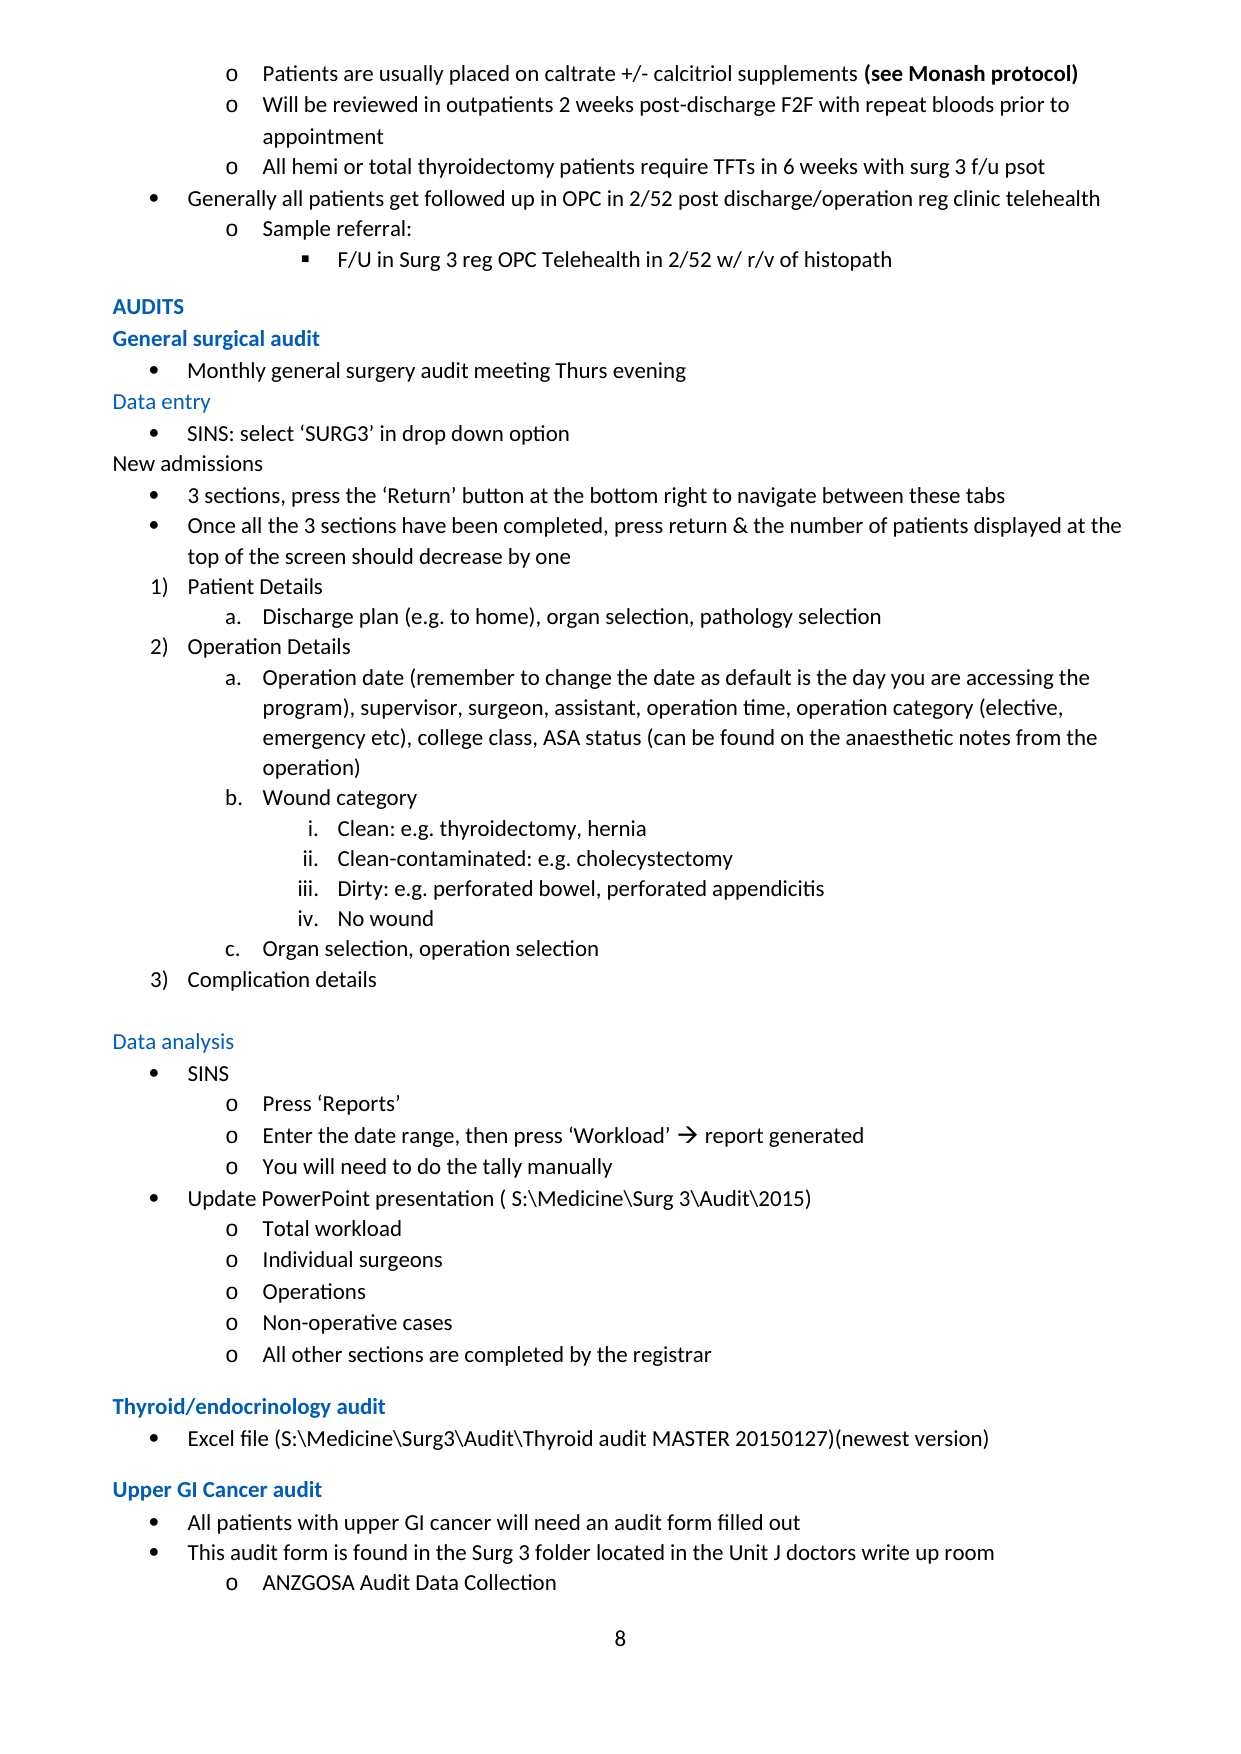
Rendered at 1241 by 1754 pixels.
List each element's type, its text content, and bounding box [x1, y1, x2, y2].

list Patients are usually placed on caltrate +/- calcitriol supplements (see Monash protocol) [225, 59, 1128, 88]
list Operation date (remember to change the date as default is the day you are accessing the program), supervisor, surgeon, assistant, operation time, operation category (elective, emergency etc), college class, ASA status (can be found on the anaesthetic notes from the operation) [225, 663, 1128, 781]
text Data entry [112, 387, 1128, 415]
list Clean: e.g. thyroidectomy, hernia [319, 814, 1128, 842]
list Non-operative cases [225, 1308, 1128, 1338]
list You will need to do the tally manually [225, 1152, 1128, 1182]
list This audit form is found in the Surg 3 folder located in the Unit J doctors write up room [150, 1538, 1128, 1566]
list Will be reviewed in outpatients 2 weeks post-discharge F2F with repeat bloods prior to appointment [225, 91, 1128, 150]
list Generally all patients get followed up in OPC in 2/52 post discharge/operation reg clinic telehealth [150, 184, 1128, 212]
list Excel file (S:\Medicine\Surg3\Audit\Thyroid audit MASTER 20150127)(newest version) [150, 1424, 1128, 1452]
list Press ‘Reports’ [225, 1089, 1128, 1119]
list New admissions [112, 449, 1128, 477]
list 3 sections, press the ‘Return’ button at the bottom right to navigate between these tabs [150, 481, 1128, 509]
list Operations [225, 1277, 1128, 1306]
list Organ selection, operation selection [225, 934, 1128, 962]
list SINS [150, 1059, 1128, 1087]
list F/U in Surg 3 reg OPC Telehealth in 2/52 w/ r/v of histopath [300, 245, 1128, 273]
list ANZGOSA Audit Data Collection [225, 1568, 1128, 1597]
list Total workload [225, 1214, 1128, 1243]
list Individual surgeons [225, 1246, 1128, 1275]
list Sample referral: [225, 214, 1128, 243]
list Data analysis [112, 1027, 1128, 1055]
list SINS: select ‘SURG3’ in drop down option [150, 419, 1128, 447]
list Complication details [150, 965, 1128, 993]
list Patient Details [150, 572, 1128, 600]
list All patients with upper GI cancer will need an audit form filled out [150, 1508, 1128, 1536]
subtitle General surgical audit [112, 324, 1128, 352]
list No wound [319, 904, 1128, 932]
list Enter the date range, then press ‘Workload’ report generated [225, 1121, 1128, 1150]
list Clean-contaminated: e.g. cholecystectomy [319, 844, 1128, 872]
subtitle Upper GI Cancer audit [112, 1475, 1128, 1503]
list Wound category [225, 783, 1128, 811]
subtitle Thyroid/endocrinology audit [112, 1392, 1128, 1420]
list Once all the 3 sections have been completed, press return & the number of patients displayed at the top of the screen should decrease by one [150, 512, 1128, 570]
list Monthly general surgery audit meeting Thurs evening [150, 357, 1128, 384]
list All hemi or total thyroidectomy patients require TFTs in 6 weeks with surg 3 f/u psot [225, 152, 1128, 181]
list Update PowerPoint presentation ( S:\Medicine\Surg 3\Audit\2015) [150, 1184, 1128, 1212]
list All other sections are completed by the registrar [225, 1340, 1128, 1369]
list Dirty: e.g. perforated bowel, perforated appendicitis [319, 874, 1128, 902]
list Discharge plan (e.g. to home), organ selection, pathology selection [225, 602, 1128, 630]
subtitle AUDITS [112, 292, 1128, 320]
list Operation Details [150, 632, 1128, 660]
